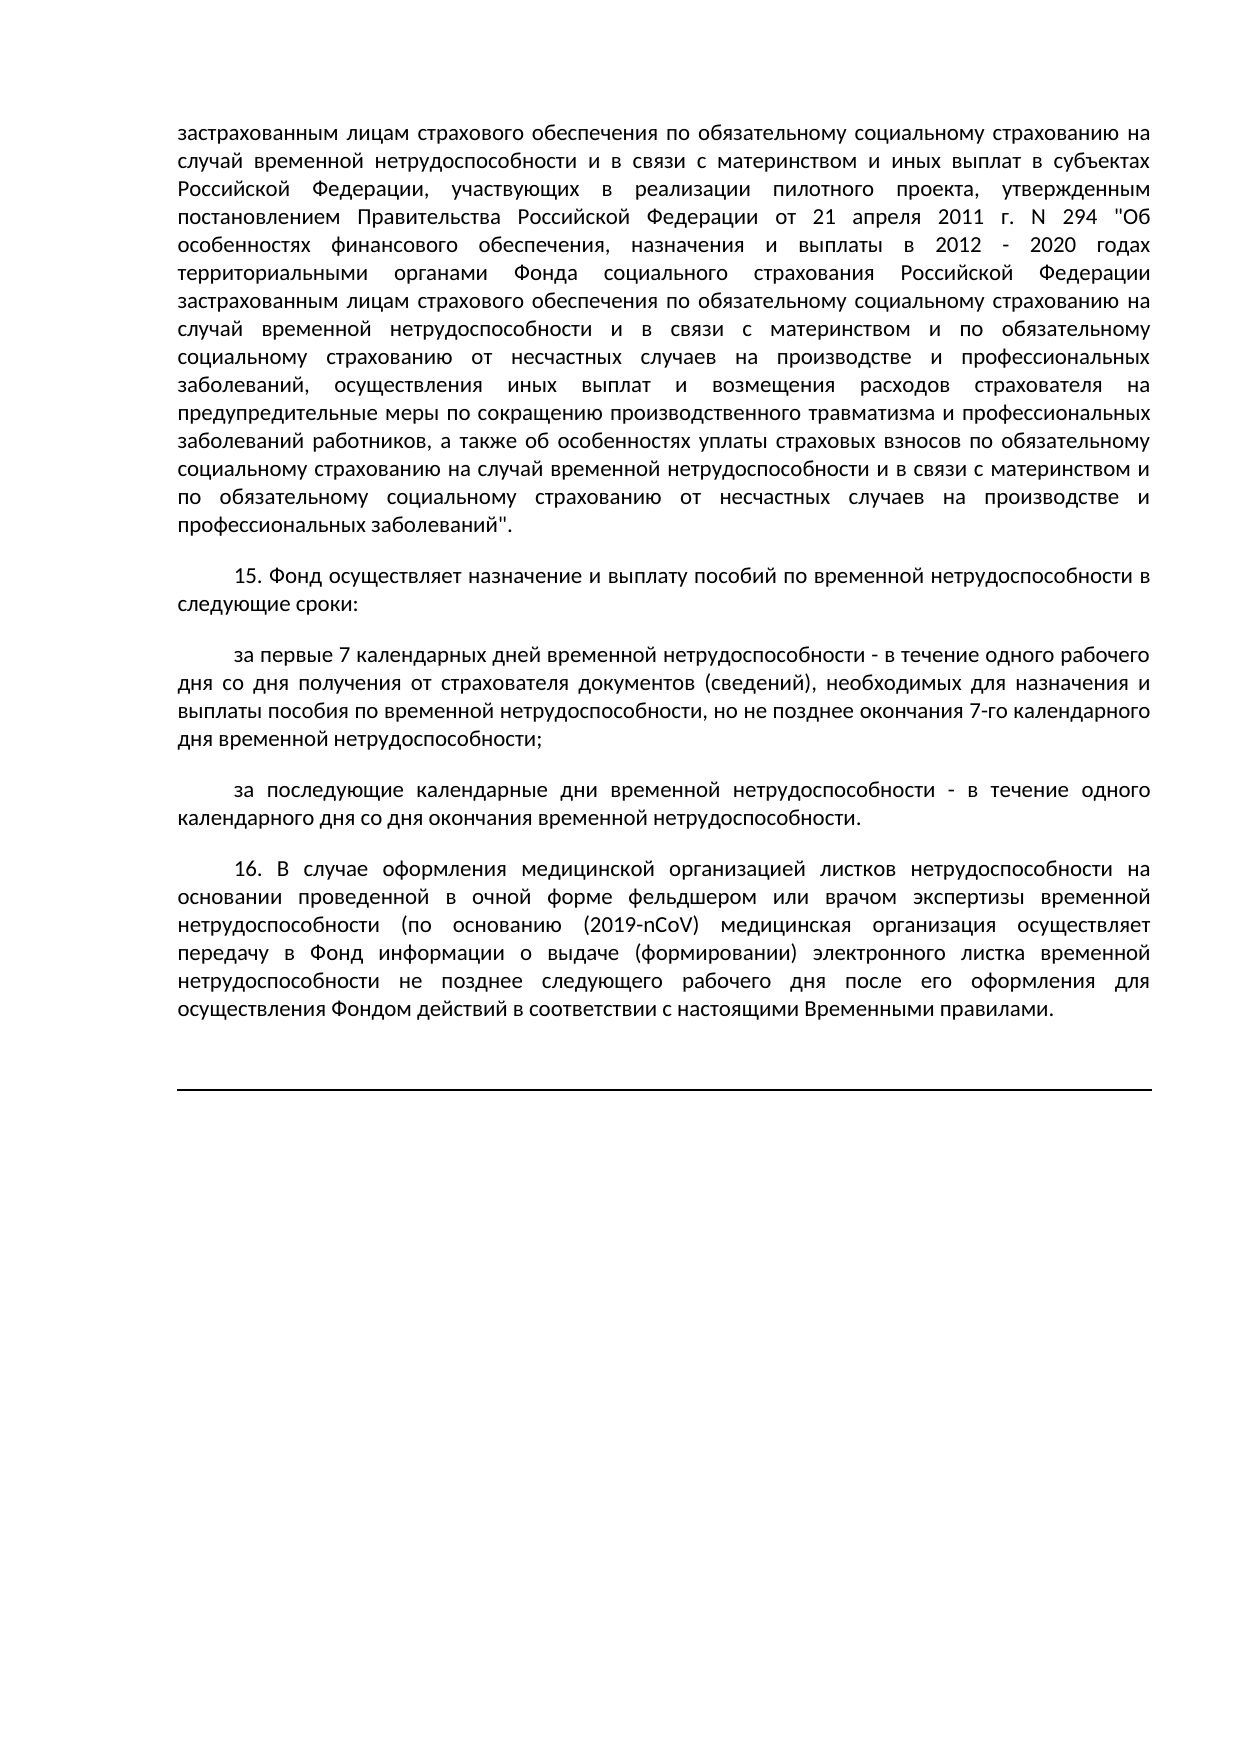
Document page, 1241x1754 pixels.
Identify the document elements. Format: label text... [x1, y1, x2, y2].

text за первые 7 календарных дней временной нетрудоспособности - в течение одного рабочего дня со дня получения от страхователя документов (сведений), необходимых для назначения и выплаты пособия по временной нетрудоспособности, но не позднее окончания 7-го календарного дня временной нетрудоспособности; [177, 640, 1152, 752]
text за последующие календарные дни временной нетрудоспособности - в течение одного календарного дня со дня окончания временной нетрудоспособности. [177, 775, 1152, 831]
text 16. В случае оформления медицинской организацией листков нетрудоспособности на основании проведенной в очной форме фельдшером или врачом экспертизы временной нетрудоспособности (по основанию (2019-nCoV) медицинская организация осуществляет передачу в Фонд информации о выдаче (формировании) электронного листка временной нетрудоспособности не позднее следующего рабочего дня после его оформления для осуществления Фондом действий в соответствии с настоящими Временными правилами. [177, 854, 1152, 1022]
text 15. Фонд осуществляет назначение и выплату пособий по временной нетрудоспособности в следующие сроки: [177, 561, 1152, 617]
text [177, 118, 1152, 538]
